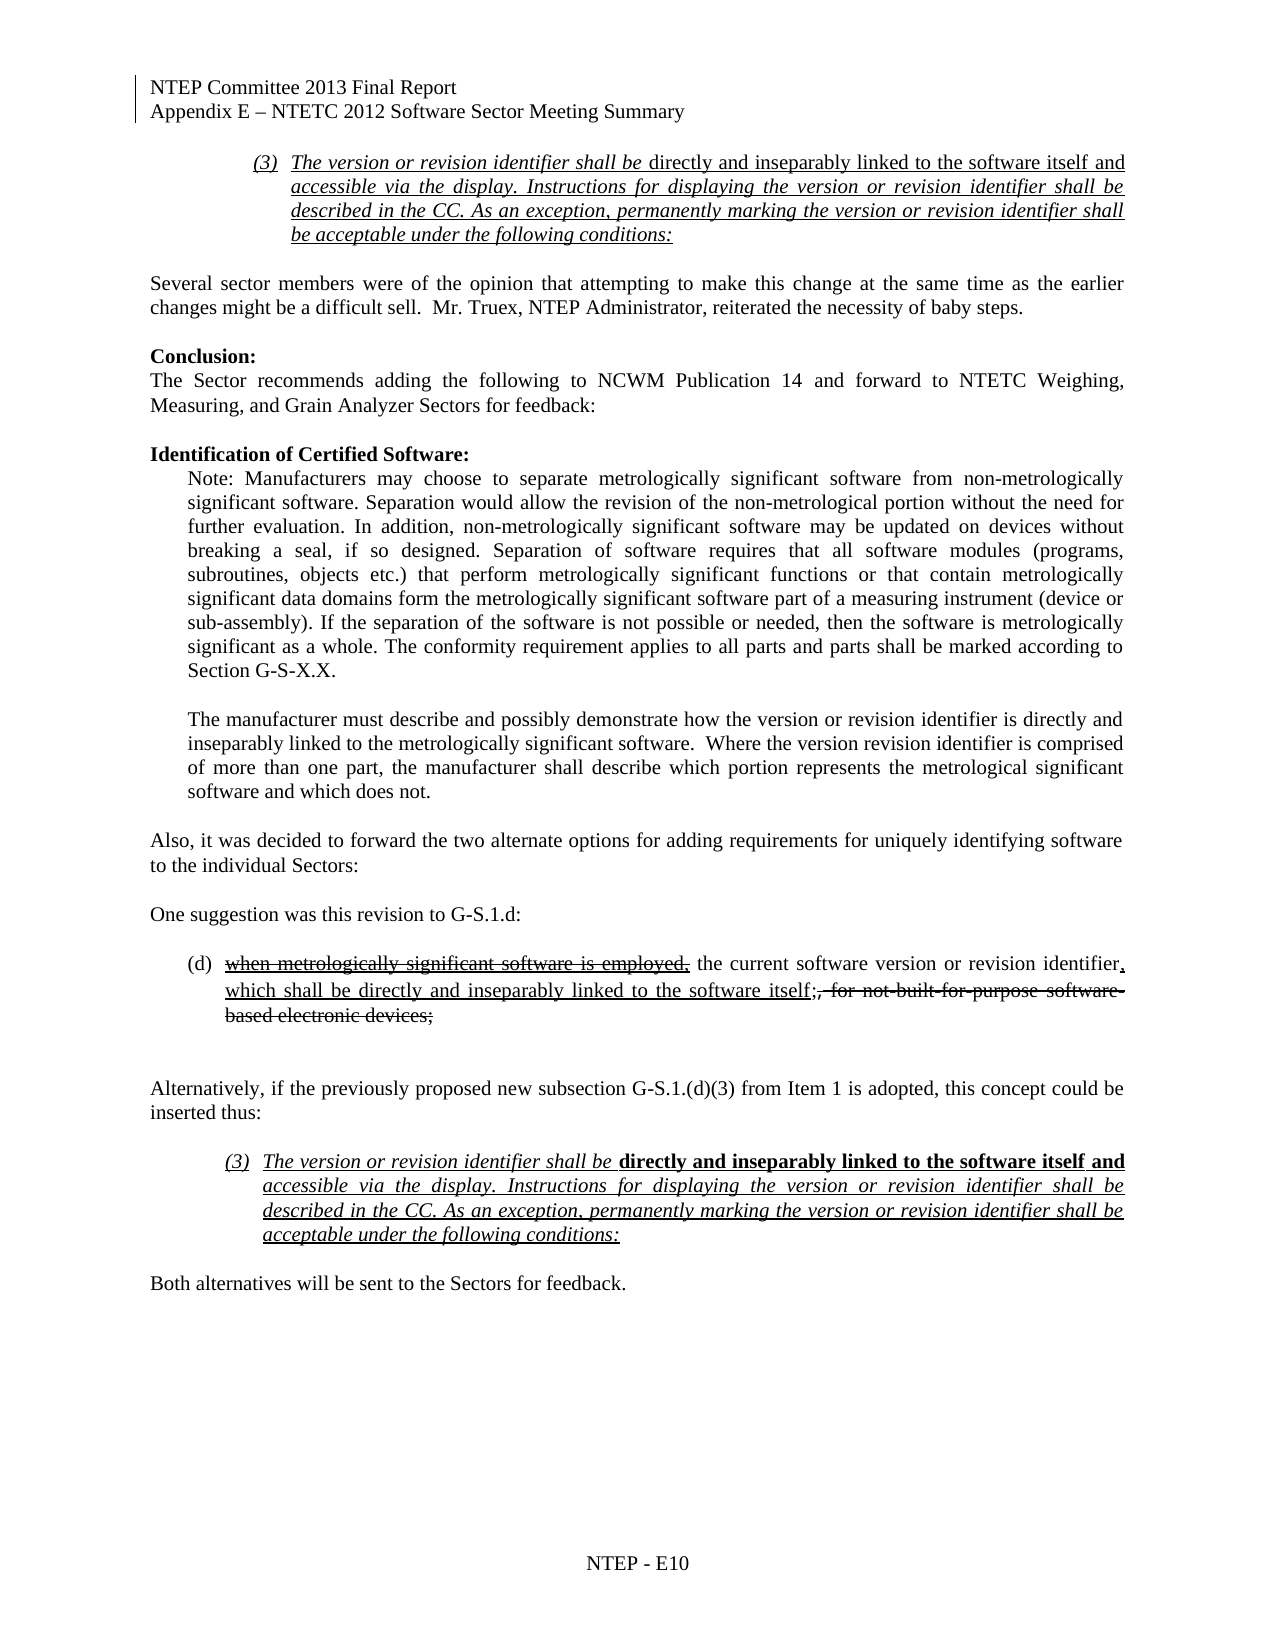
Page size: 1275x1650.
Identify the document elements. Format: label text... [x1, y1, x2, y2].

text Both alternatives will be sent to the Sectors for feedback. [150, 1271, 1125, 1295]
text The Sector recommends adding the following to NCWM Publication 14 and forward to NTETC Weighing, Measuring, and Grain Analyzer Sectors for feedback: [150, 368, 1125, 417]
text One suggestion was this revision to G-S.1.d: [150, 902, 1125, 926]
text Also, it was decided to forward the two alternate options for adding requirements for uniquely identifying software to the individual Sectors: [150, 828, 1125, 877]
text Note: Manufacturers may choose to separate metrologically significant software from non-metrologically significant software. Separation would allow the revision of the non-metrological portion without the need for further evaluation. In addition, non-metrologically significant software may be updated on devices without breaking a seal, if so designed. Separation of software requires that all software modules (programs, subroutines, objects etc.) that perform metrologically significant functions or that contain metrologically significant data domains form the metrologically significant software part of a measuring instrument (device or sub-assembly). If the separation of the software is not possible or needed, then the software is metrologically significant as a whole. The conformity requirement applies to all parts and parts shall be marked according to Section G-S-X.X. [187, 466, 1125, 682]
text Alternatively, if the previously proposed new subsection G-S.1.(d)(3) from Item 1 is adopted, this concept could be inserted thus: [150, 1076, 1125, 1124]
text (d) when metrologically significant software is employed, the current software version or revision identifier, which shall be directly and inseparably linked to the software itself;, for not-built-for-purpose software-based electronic devices; [187, 951, 1125, 1027]
subtitle Identification of Certified Software: [150, 442, 1125, 466]
text (3) The version or revision identifier shall be directly and inseparably linked to the software itself and accessible via the display. Instructions for displaying the version or revision identifier shall be described in the CC. As an exception, permanently marking the version or revision identifier shall be acceptable under the following conditions: [253, 150, 1125, 246]
text The manufacturer must describe and possibly demonstrate how the version or revision identifier is directly and inseparably linked to the metrologically significant software. Where the version revision identifier is comprised of more than one part, the manufacturer shall describe which portion represents the metrological significant software and which does not. [187, 707, 1125, 803]
text Several sector members were of the opinion that attempting to make this change at the same time as the earlier changes might be a difficult sell. Mr. Truex, NTEP Administrator, reiterated the necessity of baby steps. [150, 271, 1125, 319]
text (3) The version or revision identifier shall be directly and inseparably linked to the software itself and accessible via the display. Instructions for displaying the version or revision identifier shall be described in the CC. As an exception, permanently marking the version or revision identifier shall be acceptable under the following conditions: [225, 1149, 1125, 1246]
text Conclusion: [150, 344, 1125, 368]
